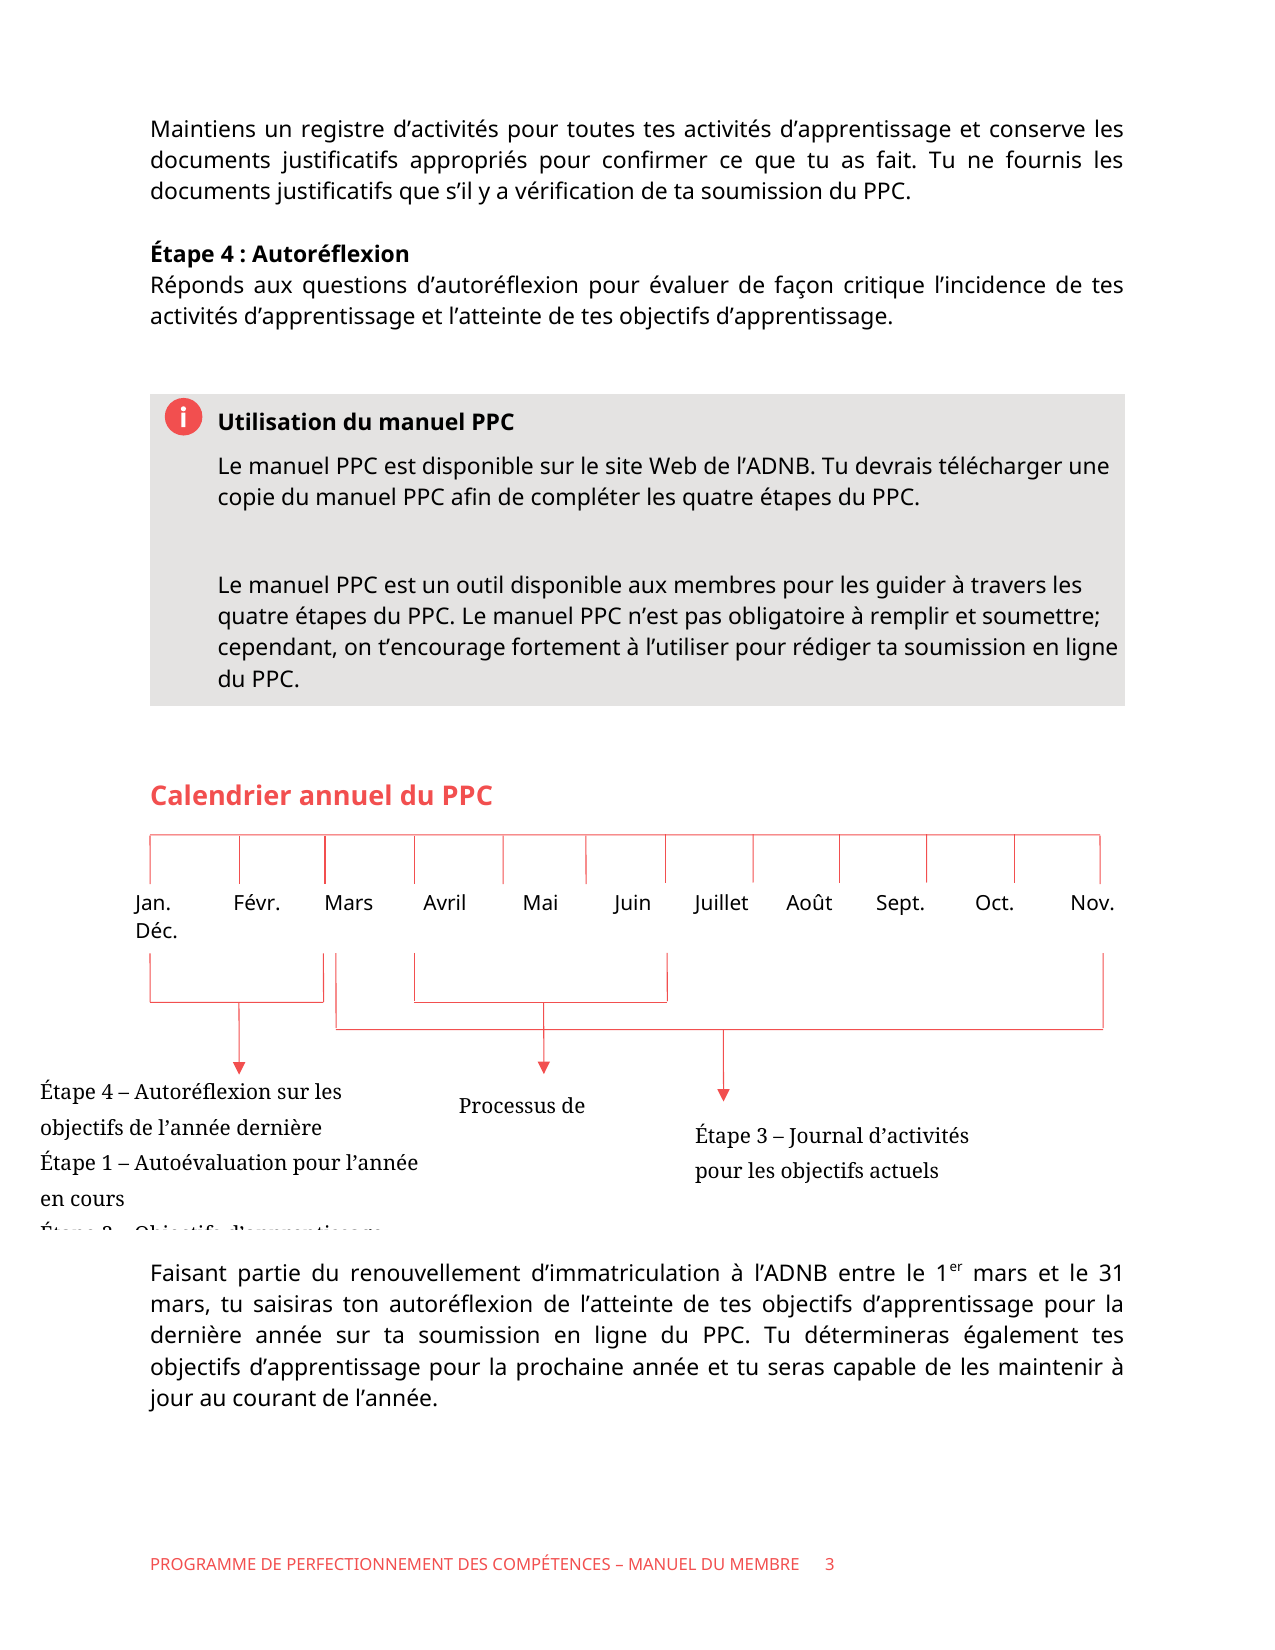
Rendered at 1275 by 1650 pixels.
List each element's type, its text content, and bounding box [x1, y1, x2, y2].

subtitle Calendrier annuel du PPC [150, 776, 1125, 813]
text Jan. Févr. Mars Avril Mai Juin Juillet Août Sept. Oct. Nov. Déc. [135, 888, 1125, 944]
text Faisant partie du renouvellement d’immatriculation à l’ADNB entre le 1er mars et le 31 mars, tu saisiras ton autoréflexion de l’atteinte de tes objectifs d’apprentissage pour la dernière année sur ta soumission en ligne du PPC. Tu détermineras également tes objectifs d’apprentissage pour la prochaine année et tu seras capable de les maintenir à jour au courant de l’année. [150, 1257, 1125, 1413]
text Réponds aux questions d’autoréflexion pour évaluer de façon critique l’incidence de tes activités d’apprentissage et l’atteinte de tes objectifs d’apprentissage. [150, 269, 1125, 331]
text Maintiens un registre d’activités pour toutes tes activités d’apprentissage et conserve les documents justificatifs appropriés pour confirmer ce que tu as fait. Tu ne fournis les documents justificatifs que s’il y a vérification de ta soumission du PPC. [150, 112, 1125, 206]
table_header Utilisation du manuel PPC Le manuel PPC est disponible sur le site Web de l’ADNB. Tu devrais télécharger une copie du manuel PPC afin de compléter les quatre étapes du PPC. Le manuel PPC est un outil disponible aux membres pour les guider à travers les quatre étapes du PPC. Le manuel PPC n’est pas obligatoire à remplir et soumettre; cependant, on t’encourage fortement à l’utiliser pour rédiger ta soumission en ligne du PPC. [217, 394, 1125, 706]
table_header [150, 394, 217, 706]
text Étape 4 : Autoréflexion [150, 237, 1125, 269]
